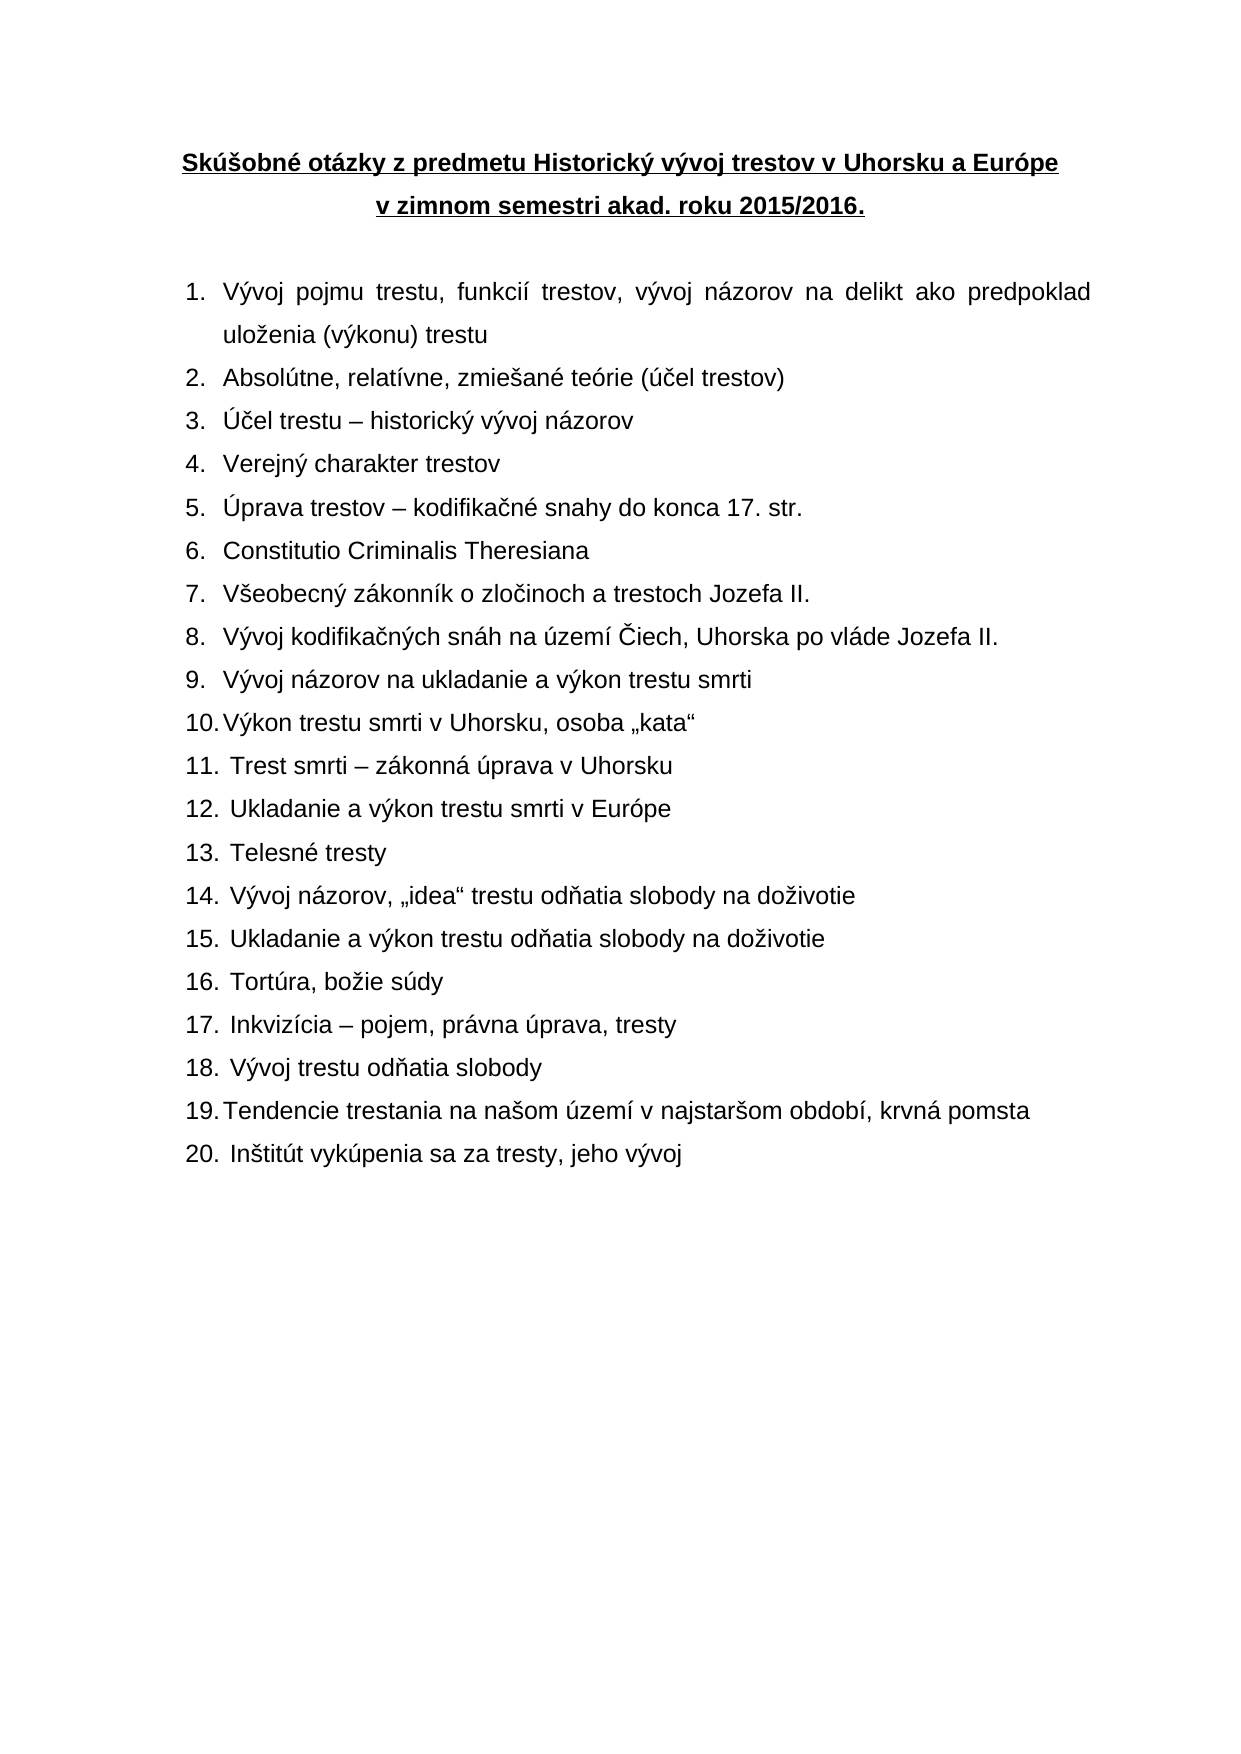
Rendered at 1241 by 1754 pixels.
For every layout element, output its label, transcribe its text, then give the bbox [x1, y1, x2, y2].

list Úprava trestov – kodifikačné snahy do konca 17. str. [185, 493, 1093, 521]
list Ukladanie a výkon trestu smrti v Európe [185, 794, 1093, 823]
list Tendencie trestania na našom území v najstaršom období, krvná pomsta [185, 1096, 1093, 1125]
list Ukladanie a výkon trestu odňatia slobody na doživotie [185, 924, 1093, 953]
list Absolútne, relatívne, zmiešané teórie (účel trestov) [185, 363, 1093, 392]
list Vývoj názorov na ukladanie a výkon trestu smrti [185, 665, 1093, 694]
list Vývoj trestu odňatia slobody [185, 1053, 1093, 1082]
list Všeobecný zákonník o zločinoch a trestoch Jozefa II. [185, 579, 1093, 608]
list Constitutio Criminalis Theresiana [185, 536, 1093, 564]
list Inštitút vykúpenia sa za tresty, jeho vývoj [185, 1139, 1093, 1168]
list Inkvizícia – pojem, právna úprava, tresty [185, 1010, 1093, 1039]
list Tortúra, božie súdy [185, 967, 1093, 996]
list Verejný charakter trestov [185, 449, 1093, 478]
list Trest smrti – zákonná úprava v Uhorsku [185, 751, 1093, 780]
list Výkon trestu smrti v Uhorsku, osoba „kata“ [185, 708, 1093, 737]
list Vývoj kodifikačných snáh na území Čiech, Uhorska po vláde Jozefa II. [185, 622, 1093, 651]
text Skúšobné otázky z predmetu Historický vývoj trestov v Uhorsku a Európe v zimnom semestri akad. roku 2015/2016. [148, 148, 1093, 219]
list Vývoj názorov, „idea“ trestu odňatia slobody na doživotie [185, 881, 1093, 909]
list Telesné tresty [185, 838, 1093, 866]
list Účel trestu – historický vývoj názorov [185, 406, 1093, 435]
list Vývoj pojmu trestu, funkcií trestov, vývoj názorov na delikt ako predpoklad uloženia (výkonu) trestu [185, 277, 1093, 349]
